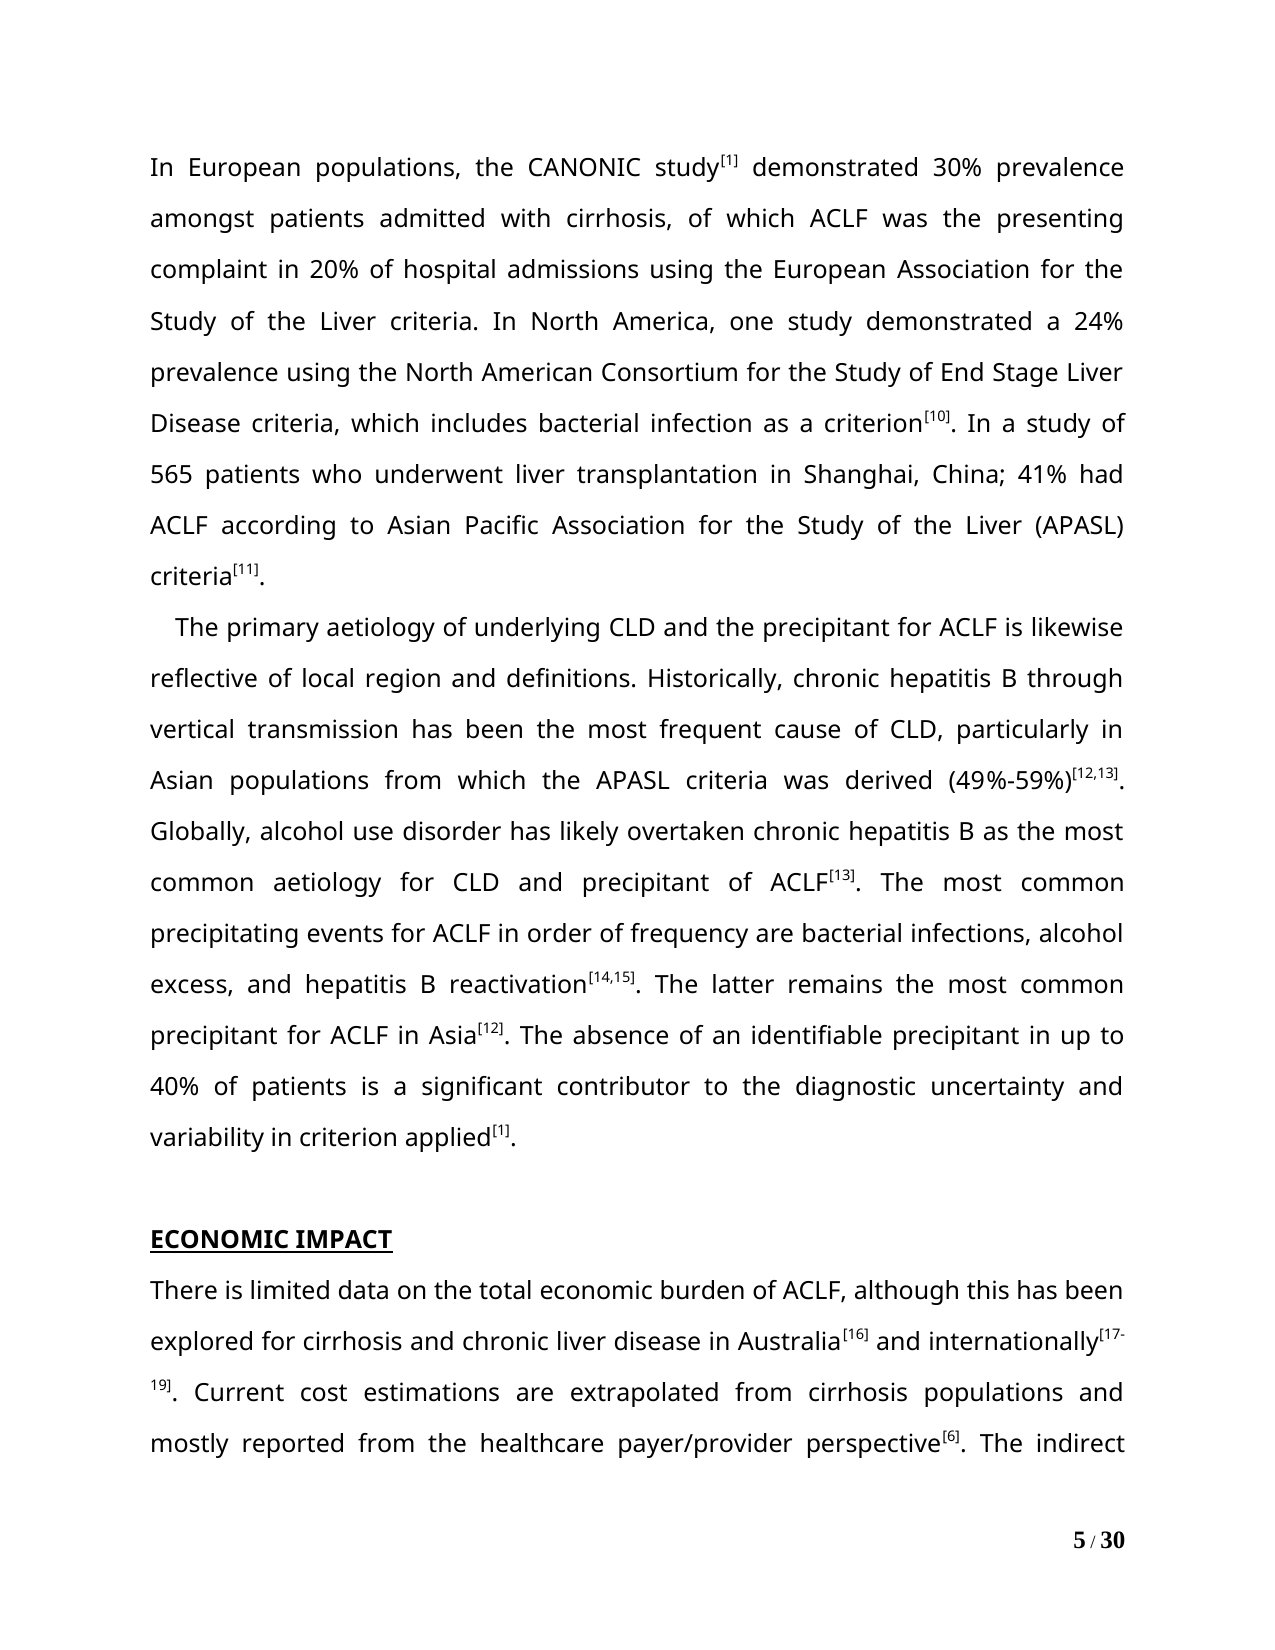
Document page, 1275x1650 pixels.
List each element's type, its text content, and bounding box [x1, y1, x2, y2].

text The primary aetiology of underlying CLD and the precipitant for ACLF is likewise reflective of local region and definitions. Historically, chronic hepatitis B through vertical transmission has been the most frequent cause of CLD, particularly in Asian populations from which the APASL criteria was derived (49%-59%)[12,13]. Globally, alcohol use disorder has likely overtaken chronic hepatitis B as the most common aetiology for CLD and precipitant of ACLF[13]. The most common precipitating events for ACLF in order of frequency are bacterial infections, alcohol excess, and hepatitis B reactivation[14,15]. The latter remains the most common precipitant for ACLF in Asia[12]. The absence of an identifiable precipitant in up to 40% of patients is a significant contributor to the diagnostic uncertainty and variability in criterion applied[1]. [150, 609, 1125, 1154]
text In European populations, the CANONIC study[1] demonstrated 30% prevalence amongst patients admitted with cirrhosis, of which ACLF was the presenting complaint in 20% of hospital admissions using the European Association for the Study of the Liver criteria. In North America, one study demonstrated a 24% prevalence using the North American Consortium for the Study of End Stage Liver Disease criteria, which includes bacterial infection as a criterion[10]. In a study of 565 patients who underwent liver transplantation in Shanghai, China; 41% had ACLF according to Asian Pacific Association for the Study of the Liver (APASL) criteria[11]. [150, 150, 1125, 592]
text ECONOMIC IMPACT [150, 1222, 1125, 1256]
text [150, 1273, 1125, 1460]
